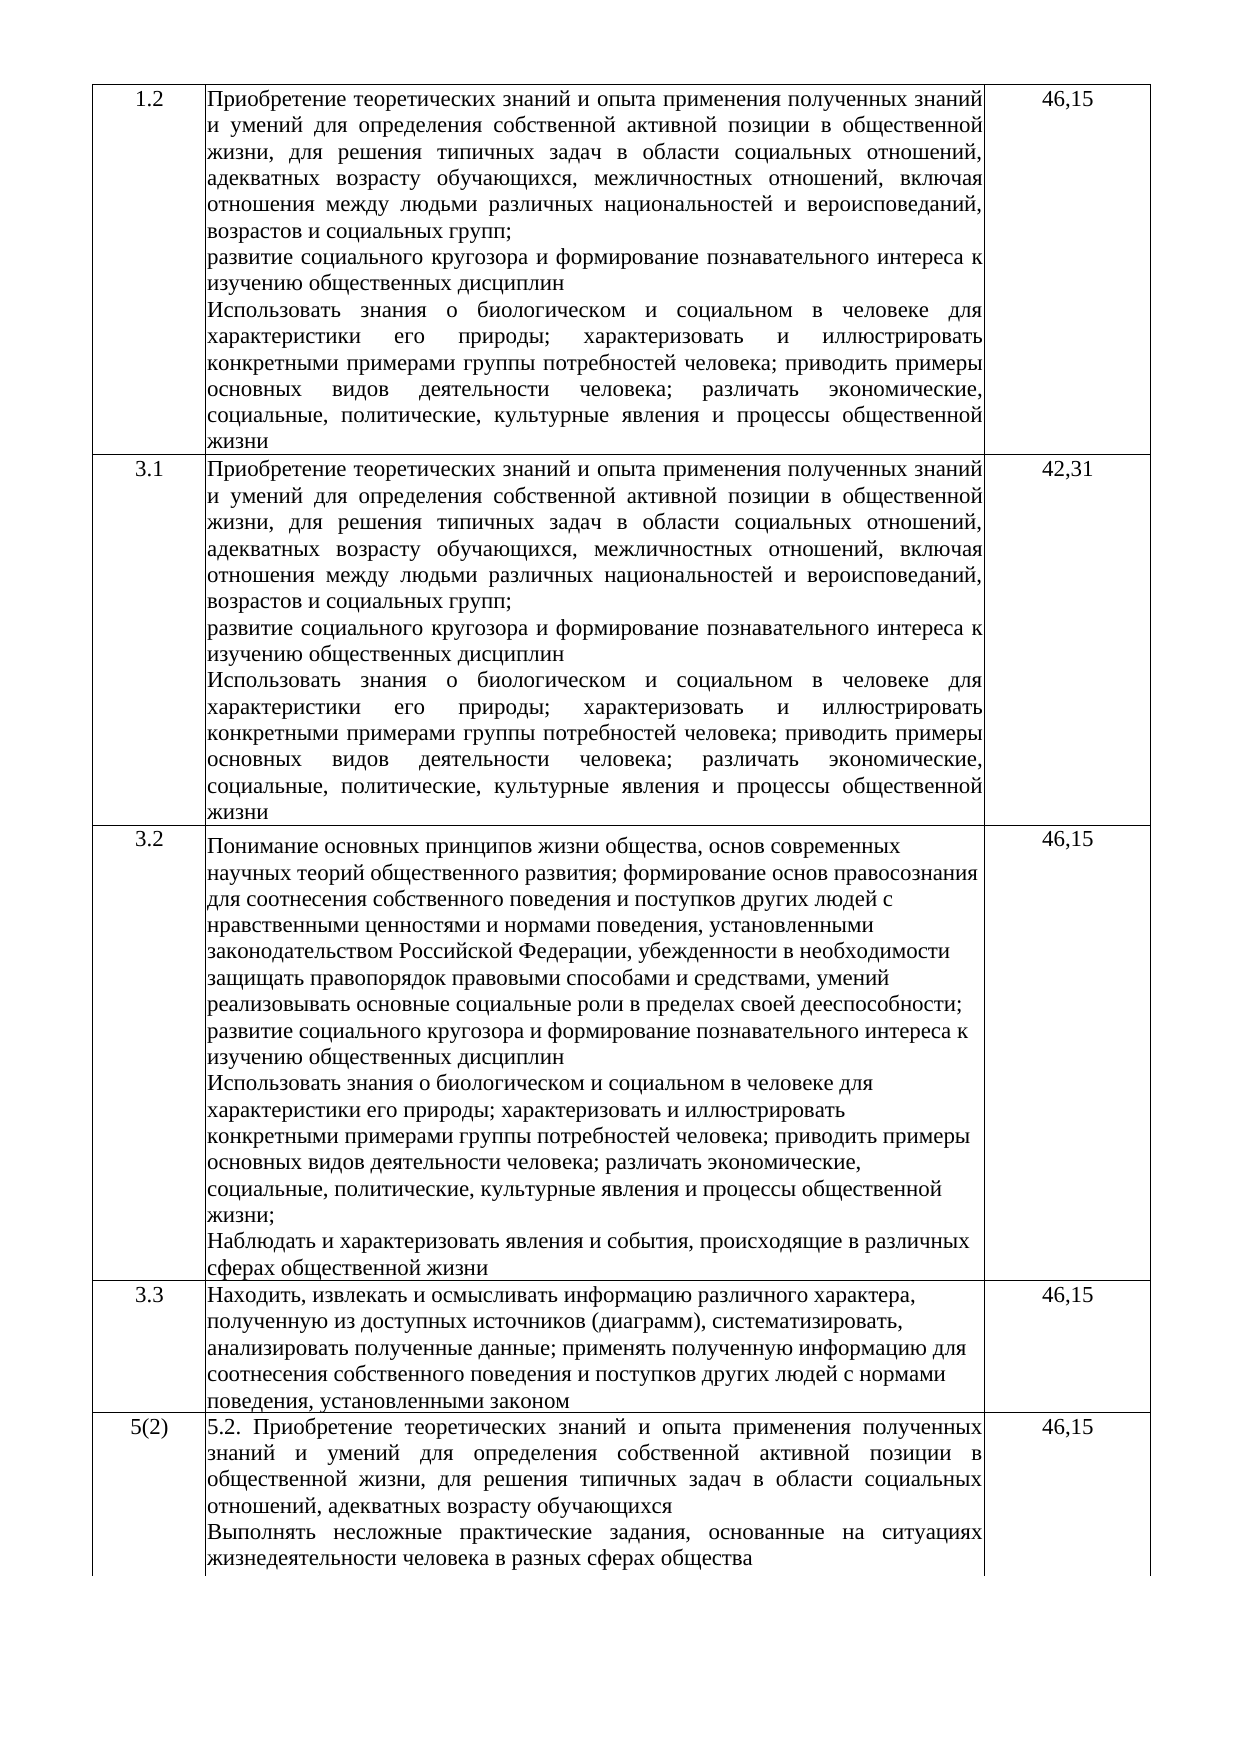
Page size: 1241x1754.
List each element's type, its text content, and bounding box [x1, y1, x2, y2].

table_cell 3.2 [93, 826, 205, 1280]
table_cell Приобретение теоретических знаний и опыта применения полученных знаний и умений для определения собственной активной позиции в общественной жизни, для решения типичных задач в области социальных отношений, адекватных возрасту обучающихся, межличностных отношений, включая отношения между людьми различных национальностей и вероисповеданий, возрастов и социальных групп; развитие социального кругозора и формирование познавательного интереса к изучению общественных дисциплин Использовать знания о биологическом и социальном в человеке для характеристики его природы; характеризовать и иллюстрировать конкретными примерами группы потребностей человека; приводить примеры основных видов деятельности человека; различать экономические, социальные, политические, культурные явления и процессы общественной жизни [206, 85, 984, 454]
table_cell Находить, извлекать и осмысливать информацию различного характера, полученную из доступных источников (диаграмм), систематизировать, анализировать полученные данные; применять полученную информацию для соотнесения собственного поведения и поступков других людей с нормами поведения, установленными законом [206, 1281, 984, 1412]
table_cell 3.3 [93, 1281, 205, 1412]
table_cell 46,15 [985, 826, 1150, 1280]
table_cell 3.1 [93, 455, 205, 824]
table_cell 1.2 [93, 85, 205, 454]
table_cell Понимание основных принципов жизни общества, основ современных научных теорий общественного развития; формирование основ правосознания для соотнесения собственного поведения и поступков других людей с нравственными ценностями и нормами поведения, установленными законодательством Российской Федерации, убежденности в необходимости защищать правопорядок правовыми способами и средствами, умений реализовывать основные социальные роли в пределах своей дееспособности; развитие социального кругозора и формирование познавательного интереса к изучению общественных дисциплин Использовать знания о биологическом и социальном в человеке для характеристики его природы; характеризовать и иллюстрировать конкретными примерами группы потребностей человека; приводить примеры основных видов деятельности человека; различать экономические, социальные, политические, культурные явления и процессы общественной жизни; Наблюдать и характеризовать явления и события, происходящие в различных сферах общественной жизни [206, 826, 984, 1280]
table_cell 5.2. Приобретение теоретических знаний и опыта применения полученных знаний и умений для определения собственной активной позиции в общественной жизни, для решения типичных задач в области социальных отношений, адекватных возрасту обучающихся Выполнять несложные практические задания, основанные на ситуациях жизнедеятельности человека в разных сферах общества [206, 1413, 984, 1576]
table_cell 5(2) [93, 1413, 205, 1576]
table_cell Приобретение теоретических знаний и опыта применения полученных знаний и умений для определения собственной активной позиции в общественной жизни, для решения типичных задач в области социальных отношений, адекватных возрасту обучающихся, межличностных отношений, включая отношения между людьми различных национальностей и вероисповеданий, возрастов и социальных групп; развитие социального кругозора и формирование познавательного интереса к изучению общественных дисциплин Использовать знания о биологическом и социальном в человеке для характеристики его природы; характеризовать и иллюстрировать конкретными примерами группы потребностей человека; приводить примеры основных видов деятельности человека; различать экономические, социальные, политические, культурные явления и процессы общественной жизни [206, 455, 984, 824]
table_cell 42,31 [985, 455, 1150, 824]
table_cell 46,15 [985, 1413, 1150, 1576]
table_cell 46,15 [985, 1281, 1150, 1412]
table_cell 46,15 [985, 85, 1150, 454]
